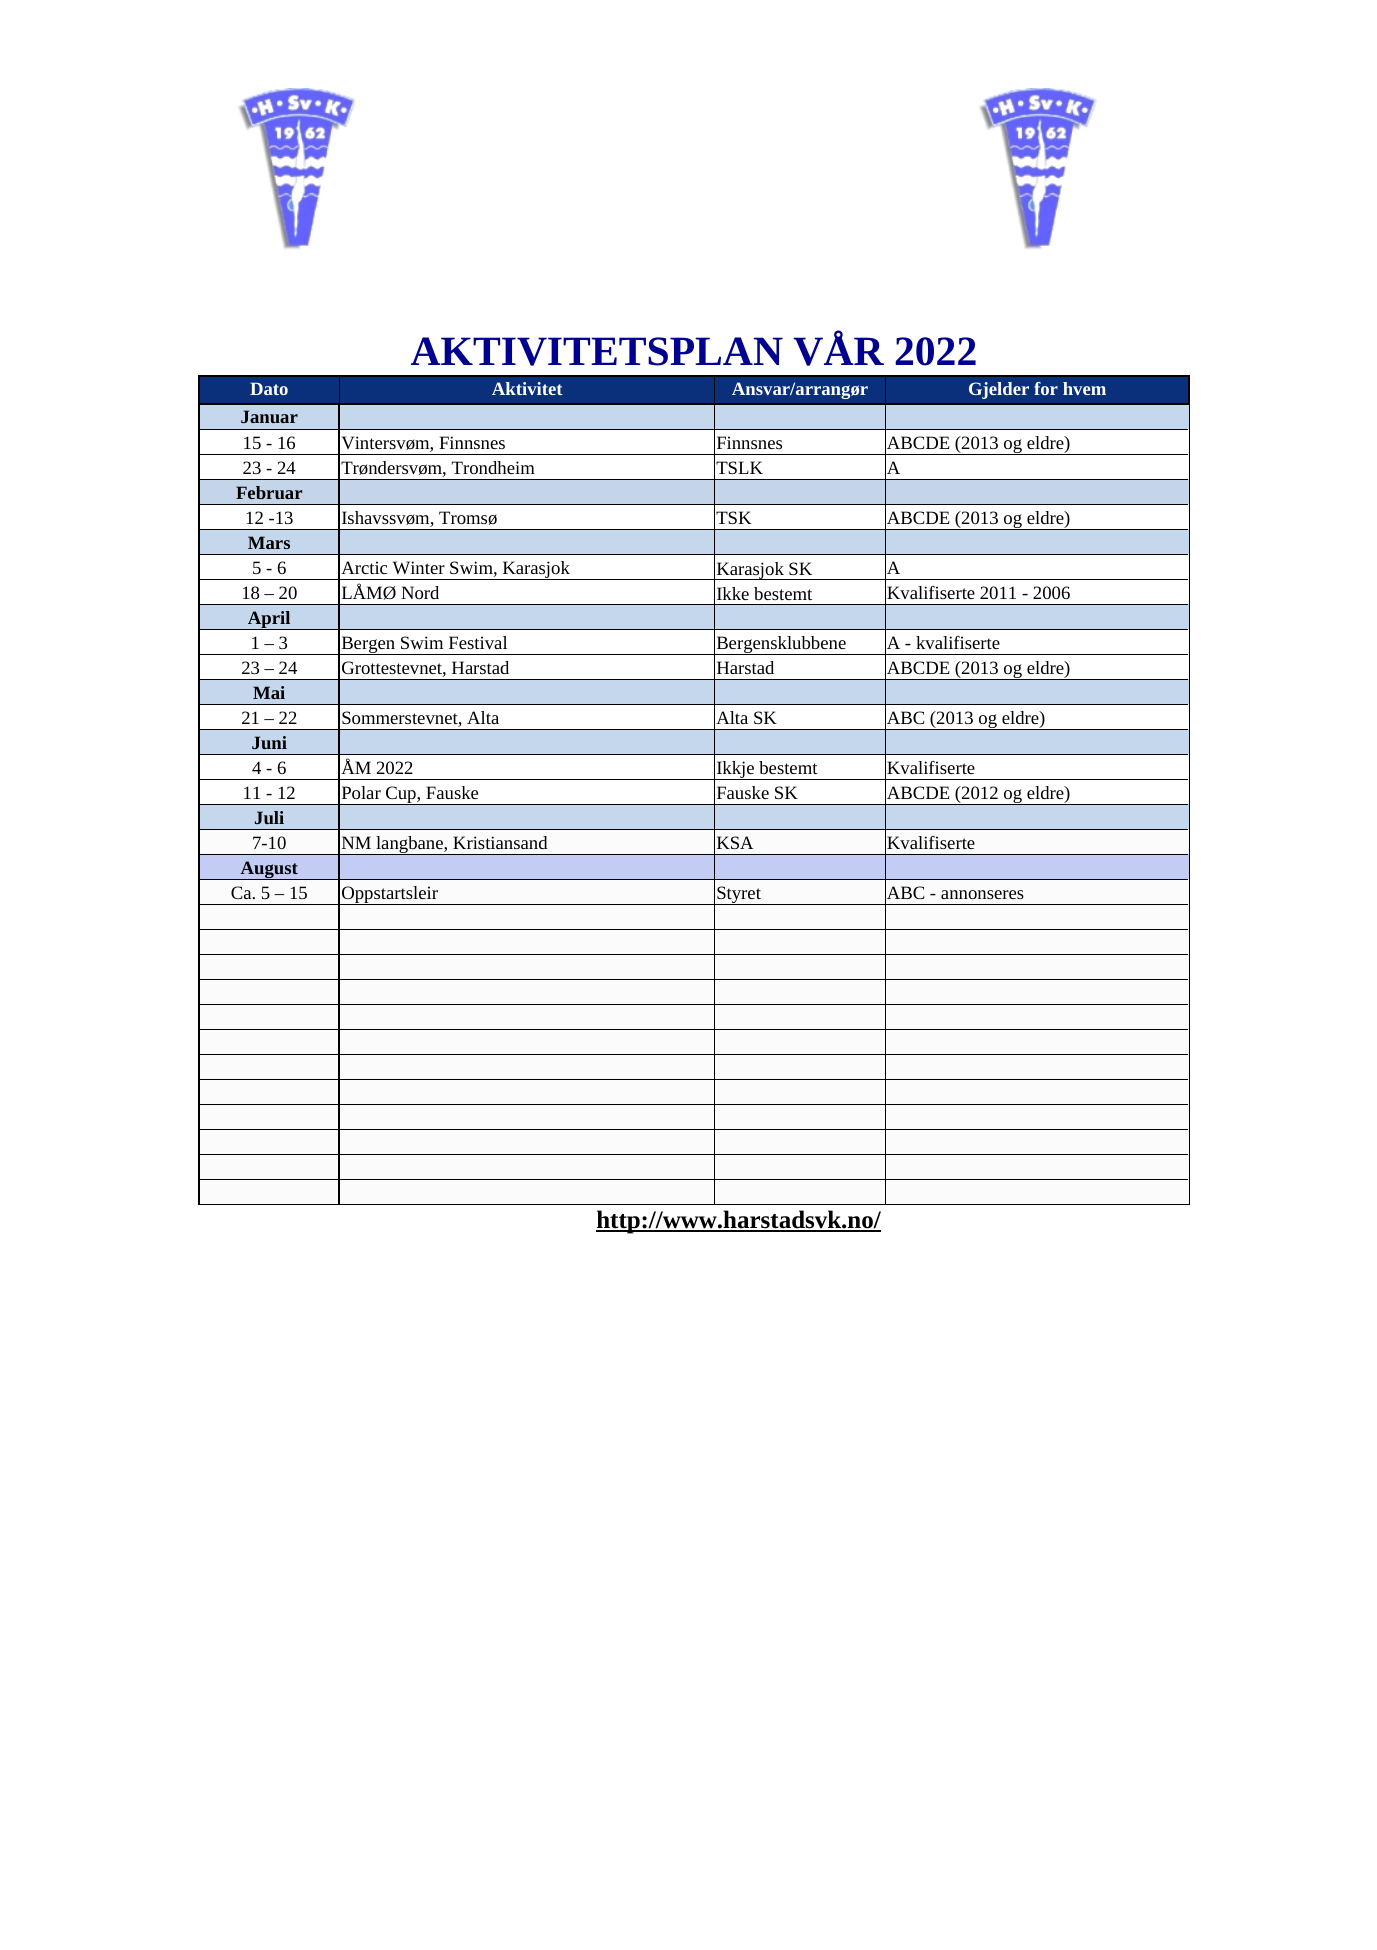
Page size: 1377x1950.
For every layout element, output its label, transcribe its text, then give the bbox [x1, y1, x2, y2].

table_cell [200, 905, 338, 929]
table_cell ABCDE (2013 og eldre) [886, 654, 1189, 679]
table_cell Sommerstevnet, Alta [340, 705, 714, 729]
table_header Dato [200, 377, 339, 403]
table_cell April [200, 605, 338, 629]
table_cell Ishavssvøm, Tromsø [340, 505, 714, 529]
table_cell Grottestevnet, Harstad [340, 655, 714, 679]
table_cell Juli [200, 805, 338, 829]
table_cell [886, 1029, 1189, 1054]
table_cell [715, 980, 885, 1004]
table_cell 7-10 [200, 830, 338, 854]
table_cell [200, 1055, 338, 1079]
table_cell [715, 930, 885, 954]
table_cell [715, 805, 885, 829]
table_cell 5 - 6 [200, 555, 338, 579]
table_cell Ikke bestemt [715, 580, 885, 604]
table_cell ABCDE (2012 og eldre) [886, 779, 1189, 804]
table_cell [340, 530, 714, 554]
table_cell [886, 479, 1189, 504]
table_cell 1 – 3 [200, 630, 338, 654]
table_cell [715, 955, 885, 979]
table_cell [200, 1105, 338, 1129]
table_cell Alta SK [715, 705, 885, 729]
table_cell [200, 1030, 338, 1054]
table_cell [715, 1105, 885, 1129]
table_cell [200, 930, 338, 954]
table_cell [340, 480, 714, 504]
table_cell [200, 1005, 338, 1029]
table_cell [886, 1079, 1189, 1104]
table_cell Polar Cup, Fauske [340, 780, 714, 804]
table_cell Karasjok SK [715, 555, 885, 579]
table_cell [340, 905, 714, 929]
table_cell Juni [200, 730, 338, 754]
table_cell Vintersvøm, Finnsnes [340, 430, 714, 454]
table_cell 4 - 6 [200, 755, 338, 779]
table_cell [340, 1030, 714, 1054]
table_cell Kvalifiserte 2011 - 2006 [886, 579, 1189, 604]
table_cell [715, 1155, 885, 1179]
table_cell [886, 679, 1189, 704]
table_cell Fauske SK [715, 780, 885, 804]
table_cell [200, 955, 338, 979]
table_cell Februar [200, 480, 338, 504]
table_cell A - kvalifiserte [886, 629, 1189, 654]
table_cell Kvalifiserte [886, 829, 1189, 854]
table_cell [715, 1005, 885, 1029]
table_cell Arctic Winter Swim, Karasjok [340, 555, 714, 579]
table_cell [340, 1005, 714, 1029]
table_cell [340, 1055, 714, 1079]
table_cell [200, 980, 338, 1004]
table_cell [886, 929, 1189, 954]
table_cell TSK [715, 505, 885, 529]
table_cell [340, 1130, 714, 1154]
table_cell [340, 730, 714, 754]
table_cell [886, 1129, 1189, 1154]
table_cell [340, 405, 714, 429]
table_cell [886, 604, 1189, 629]
table_cell TSLK [715, 455, 885, 479]
table_cell [715, 1180, 885, 1204]
table_cell [340, 680, 714, 704]
table_header Ansvar/arrangør [715, 377, 885, 403]
table_cell Ca. 5 – 15 [200, 880, 338, 904]
table_cell 23 – 24 [200, 655, 338, 679]
table_cell [886, 979, 1189, 1004]
table_cell [715, 680, 885, 704]
table_cell [886, 1154, 1189, 1179]
table_cell ABCDE (2013 og eldre) [886, 429, 1189, 454]
table_cell [886, 1104, 1189, 1129]
table_cell [715, 1030, 885, 1054]
table_cell [340, 1180, 714, 1204]
table_cell Styret [715, 880, 885, 904]
table_cell NM langbane, Kristiansand [340, 830, 714, 854]
table_header Gjelder for hvem [886, 377, 1188, 403]
table_cell [886, 804, 1189, 829]
table_cell 18 – 20 [200, 580, 338, 604]
text http://www.harstadsvk.no/ [236, 1205, 1240, 1234]
table_cell 21 – 22 [200, 705, 338, 729]
table_cell August [200, 855, 338, 879]
table_cell [340, 1105, 714, 1129]
text AKTIVITETSPLAN VÅR 2022 [148, 327, 1240, 375]
table_cell [886, 854, 1189, 879]
table_cell [340, 855, 714, 879]
table_cell [340, 1155, 714, 1179]
table_cell [715, 1130, 885, 1154]
table_cell [886, 529, 1189, 554]
table_cell [886, 405, 1189, 429]
table_cell [886, 1179, 1189, 1204]
table_cell Trøndersvøm, Trondheim [340, 455, 714, 479]
table_cell Finnsnes [715, 430, 885, 454]
table_cell 11 - 12 [200, 780, 338, 804]
table_cell [200, 1130, 338, 1154]
table_cell [715, 405, 885, 429]
table_cell Harstad [715, 655, 885, 679]
table_cell [200, 1180, 338, 1204]
table_cell [200, 1155, 338, 1179]
table_cell ABCDE (2013 og eldre) [886, 504, 1189, 529]
table_cell [715, 855, 885, 879]
table_cell [886, 1054, 1189, 1079]
table_cell [340, 1080, 714, 1104]
table_cell [886, 954, 1189, 979]
table_cell Mars [200, 530, 338, 554]
table_header Aktivitet [340, 377, 714, 403]
table_cell [715, 730, 885, 754]
table_cell [715, 1080, 885, 1104]
table_cell [200, 1080, 338, 1104]
table_cell Bergen Swim Festival [340, 630, 714, 654]
table_cell [886, 729, 1189, 754]
table_cell Ikkje bestemt [715, 755, 885, 779]
table_cell Bergensklubbene [715, 630, 885, 654]
table_cell [715, 1055, 885, 1079]
table_cell ÅM 2022 [340, 755, 714, 779]
table_cell [886, 904, 1189, 929]
table_cell Oppstartsleir [340, 880, 714, 904]
table_cell A [886, 454, 1189, 479]
table_cell LÅMØ Nord [340, 580, 714, 604]
table_cell 15 - 16 [200, 430, 338, 454]
table_cell ABC - annonseres [886, 879, 1189, 904]
table_cell KSA [715, 830, 885, 854]
table_cell 23 - 24 [200, 455, 338, 479]
table_cell Mai [200, 680, 338, 704]
table_cell [340, 605, 714, 629]
table_cell [340, 805, 714, 829]
table_cell [886, 1004, 1189, 1029]
table_cell [340, 930, 714, 954]
table_cell Kvalifiserte [886, 754, 1189, 779]
table_cell [715, 530, 885, 554]
table_cell [340, 980, 714, 1004]
table_cell [340, 955, 714, 979]
table_cell [715, 480, 885, 504]
table_cell A [886, 554, 1189, 579]
table_cell Januar [200, 405, 338, 429]
table_cell ABC (2013 og eldre) [886, 704, 1189, 729]
table_cell [715, 905, 885, 929]
table_cell 12 -13 [200, 505, 338, 529]
table_cell [715, 605, 885, 629]
